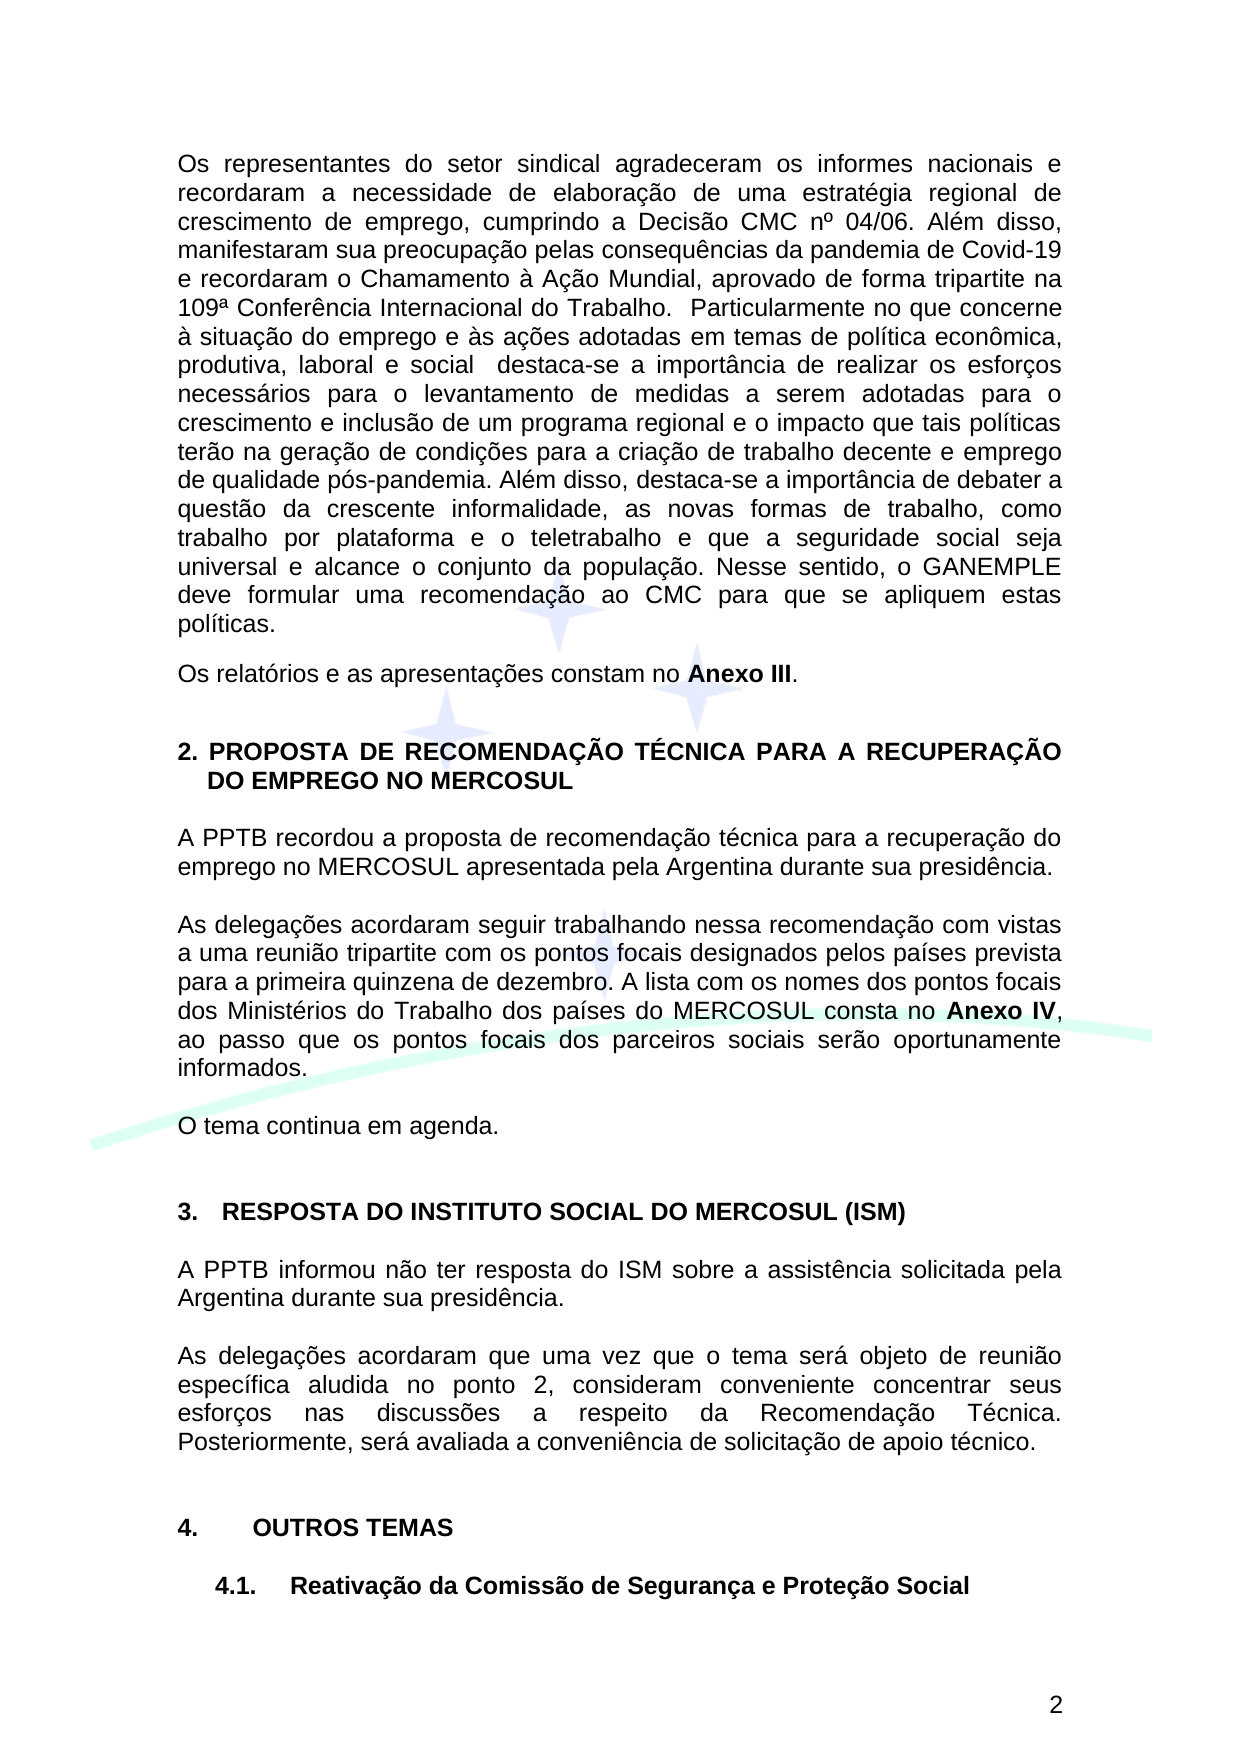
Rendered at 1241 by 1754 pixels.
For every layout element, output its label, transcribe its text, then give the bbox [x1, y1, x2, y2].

text As delegações acordaram seguir trabalhando nessa recomendação com vistas a uma reunião tripartite com os pontos focais designados pelos países prevista para a primeira quinzena de dezembro. A lista com os nomes dos pontos focais dos Ministérios do Trabalho dos países do MERCOSUL consta no Anexo IV, ao passo que os pontos focais dos parceiros sociais serão oportunamente informados. [177, 909, 1063, 1082]
text Os relatórios e as apresentações constam no Anexo III. [177, 659, 1063, 687]
list Reativação da Comissão de Segurança e Proteção Social [215, 1571, 1063, 1599]
text A PPTB informou não ter resposta do ISM sobre a assistência solicitada pela Argentina durante sua presidência. [177, 1254, 1063, 1312]
list OUTROS TEMAS [177, 1513, 1063, 1542]
text As delegações acordaram que uma vez que o tema será objeto de reunião específica aludida no ponto 2, consideram conveniente concentrar seus esforços nas discussões a respeito da Recomendação Técnica. Posteriormente, será avaliada a conveniência de solicitação de apoio técnico. [177, 1341, 1063, 1456]
text 2. PROPOSTA DE RECOMENDAÇÃO TÉCNICA PARA A RECUPERAÇÃO DO EMPREGO NO MERCOSUL [177, 737, 1063, 794]
text O tema continua em agenda. [177, 1111, 1063, 1139]
list RESPOSTA DO INSTITUTO SOCIAL DO MERCOSUL (ISM) [177, 1197, 1063, 1226]
text Os representantes do setor sindical agradeceram os informes nacionais e recordaram a necessidade de elaboração de uma estratégia regional de crescimento de emprego, cumprindo a Decisão CMC nº 04/06. Além disso, manifestaram sua preocupação pelas consequências da pandemia de Covid-19 e recordaram o Chamamento à Ação Mundial, aprovado de forma tripartite na 109ª Conferência Internacional do Trabalho. Particularmente no que concerne à situação do emprego e às ações adotadas em temas de política econômica, produtiva, laboral e social destaca-se a importância de realizar os esforços necessários para o levantamento de medidas a serem adotadas para o crescimento e inclusão de um programa regional e o impacto que tais políticas terão na geração de condições para a criação de trabalho decente e emprego de qualidade pós-pandemia. Além disso, destaca-se a importância de debater a questão da crescente informalidade, as novas formas de trabalho, como trabalho por plataforma e o teletrabalho e que a seguridade social seja universal e alcance o conjunto da população. Nesse sentido, o GANEMPLE deve formular uma recomendação ao CMC para que se apliquem estas políticas. [177, 149, 1063, 638]
text A PPTB recordou a proposta de recomendação técnica para a recuperação do emprego no MERCOSUL apresentada pela Argentina durante sua presidência. [177, 823, 1063, 881]
